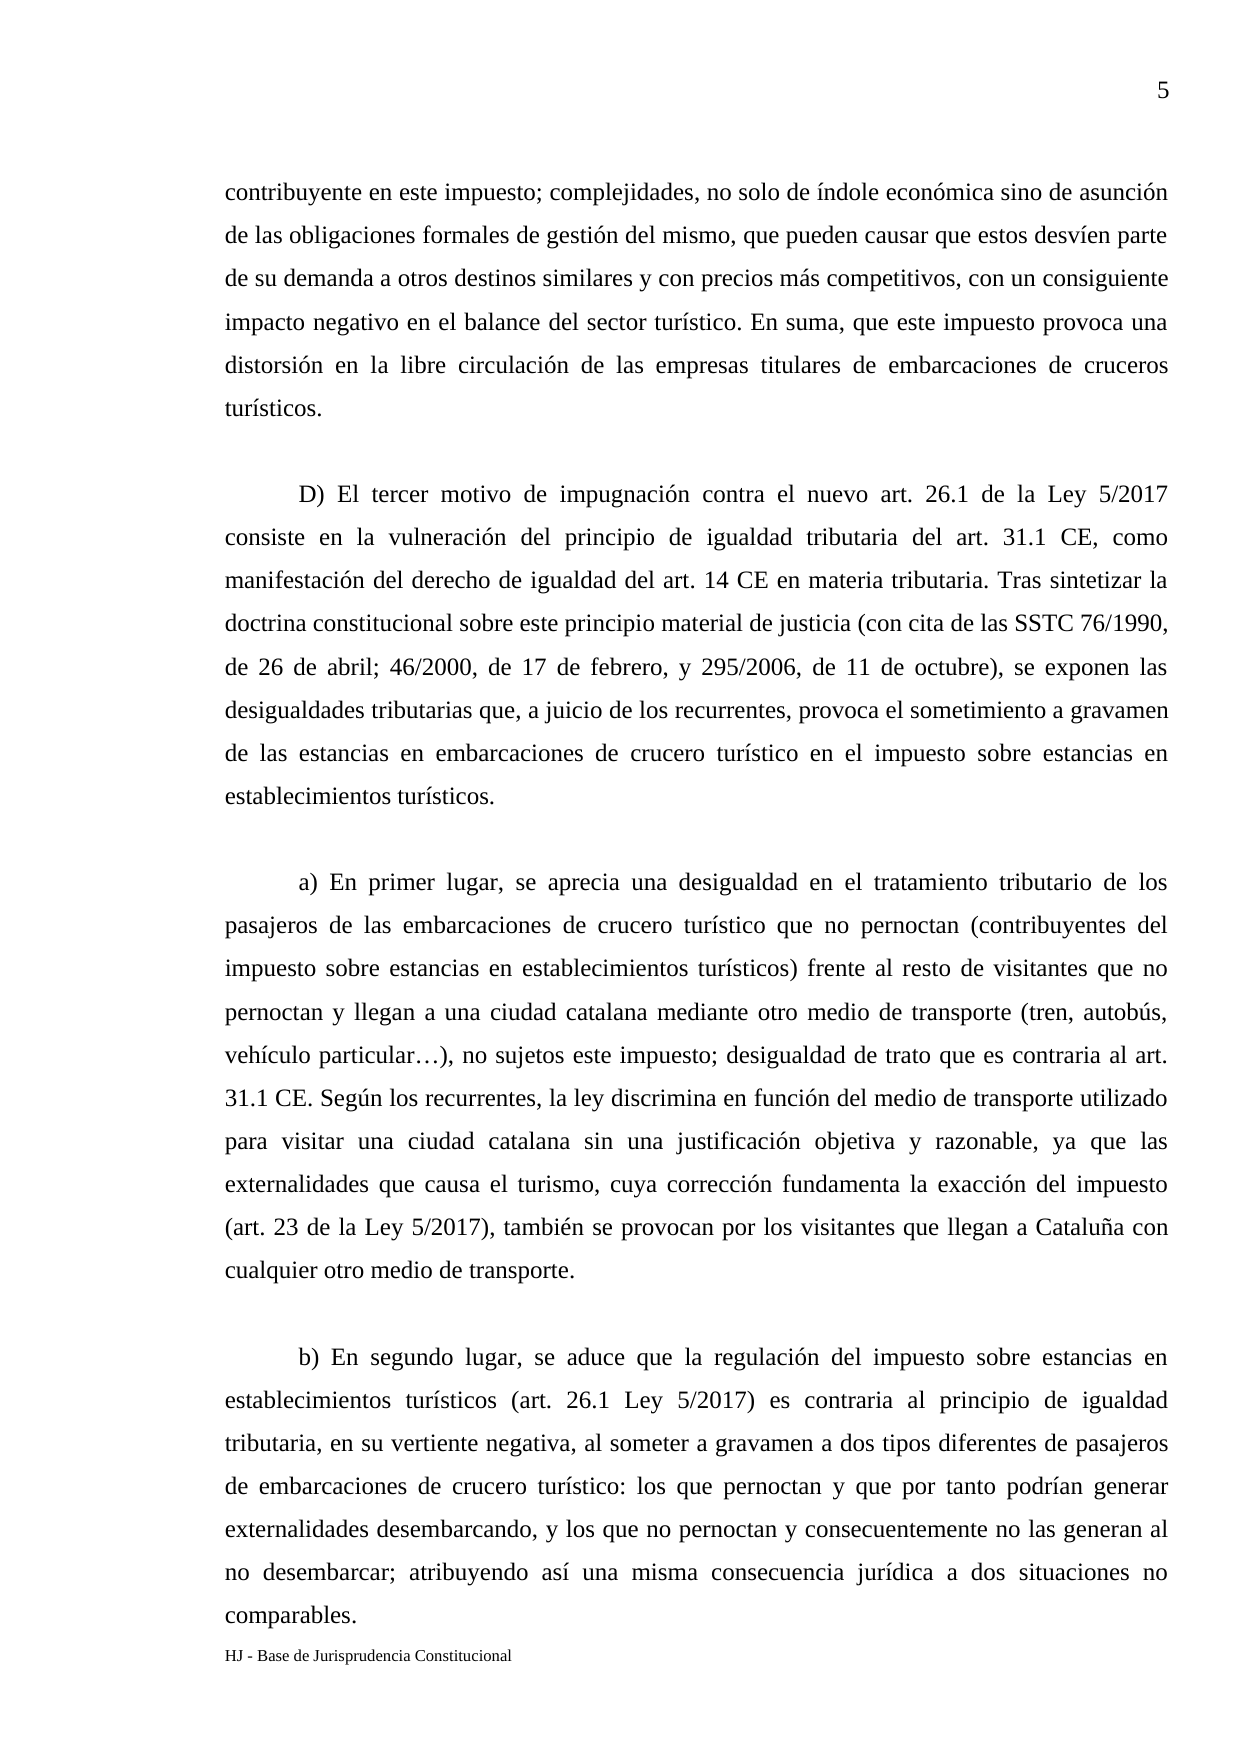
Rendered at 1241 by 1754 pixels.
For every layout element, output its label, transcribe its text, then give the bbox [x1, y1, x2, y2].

text a) En primer lugar, se aprecia una desigualdad en el tratamiento tributario de los pasajeros de las embarcaciones de crucero turístico que no pernoctan (contribuyentes del impuesto sobre estancias en establecimientos turísticos) frente al resto de visitantes que no pernoctan y llegan a una ciudad catalana mediante otro medio de transporte (tren, autobús, vehículo particular…), no sujetos este impuesto; desigualdad de trato que es contraria al art. 31.1 CE. Según los recurrentes, la ley discrimina en función del medio de transporte utilizado para visitar una ciudad catalana sin una justificación objetiva y razonable, ya que las externalidades que causa el turismo, cuya corrección fundamenta la exacción del impuesto (art. 23 de la Ley 5/2017), también se provocan por los visitantes que llegan a Cataluña con cualquier otro medio de transporte. [224, 867, 1169, 1284]
text b) En segundo lugar, se aduce que la regulación del impuesto sobre estancias en establecimientos turísticos (art. 26.1 Ley 5/2017) es contraria al principio de igualdad tributaria, en su vertiente negativa, al someter a gravamen a dos tipos diferentes de pasajeros de embarcaciones de crucero turístico: los que pernoctan y que por tanto podrían generar externalidades desembarcando, y los que no pernoctan y consecuentemente no las generan al no desembarcar; atribuyendo así una misma consecuencia jurídica a dos situaciones no comparables. [224, 1342, 1169, 1629]
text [224, 177, 1169, 422]
text D) El tercer motivo de impugnación contra el nuevo art. 26.1 de la Ley 5/2017 consiste en la vulneración del principio de igualdad tributaria del art. 31.1 CE, como manifestación del derecho de igualdad del art. 14 CE en materia tributaria. Tras sintetizar la doctrina constitucional sobre este principio material de justicia (con cita de las SSTC 76/1990, de 26 de abril; 46/2000, de 17 de febrero, y 295/2006, de 11 de octubre), se exponen las desigualdades tributarias que, a juicio de los recurrentes, provoca el sometimiento a gravamen de las estancias en embarcaciones de crucero turístico en el impuesto sobre estancias en establecimientos turísticos. [224, 479, 1169, 810]
